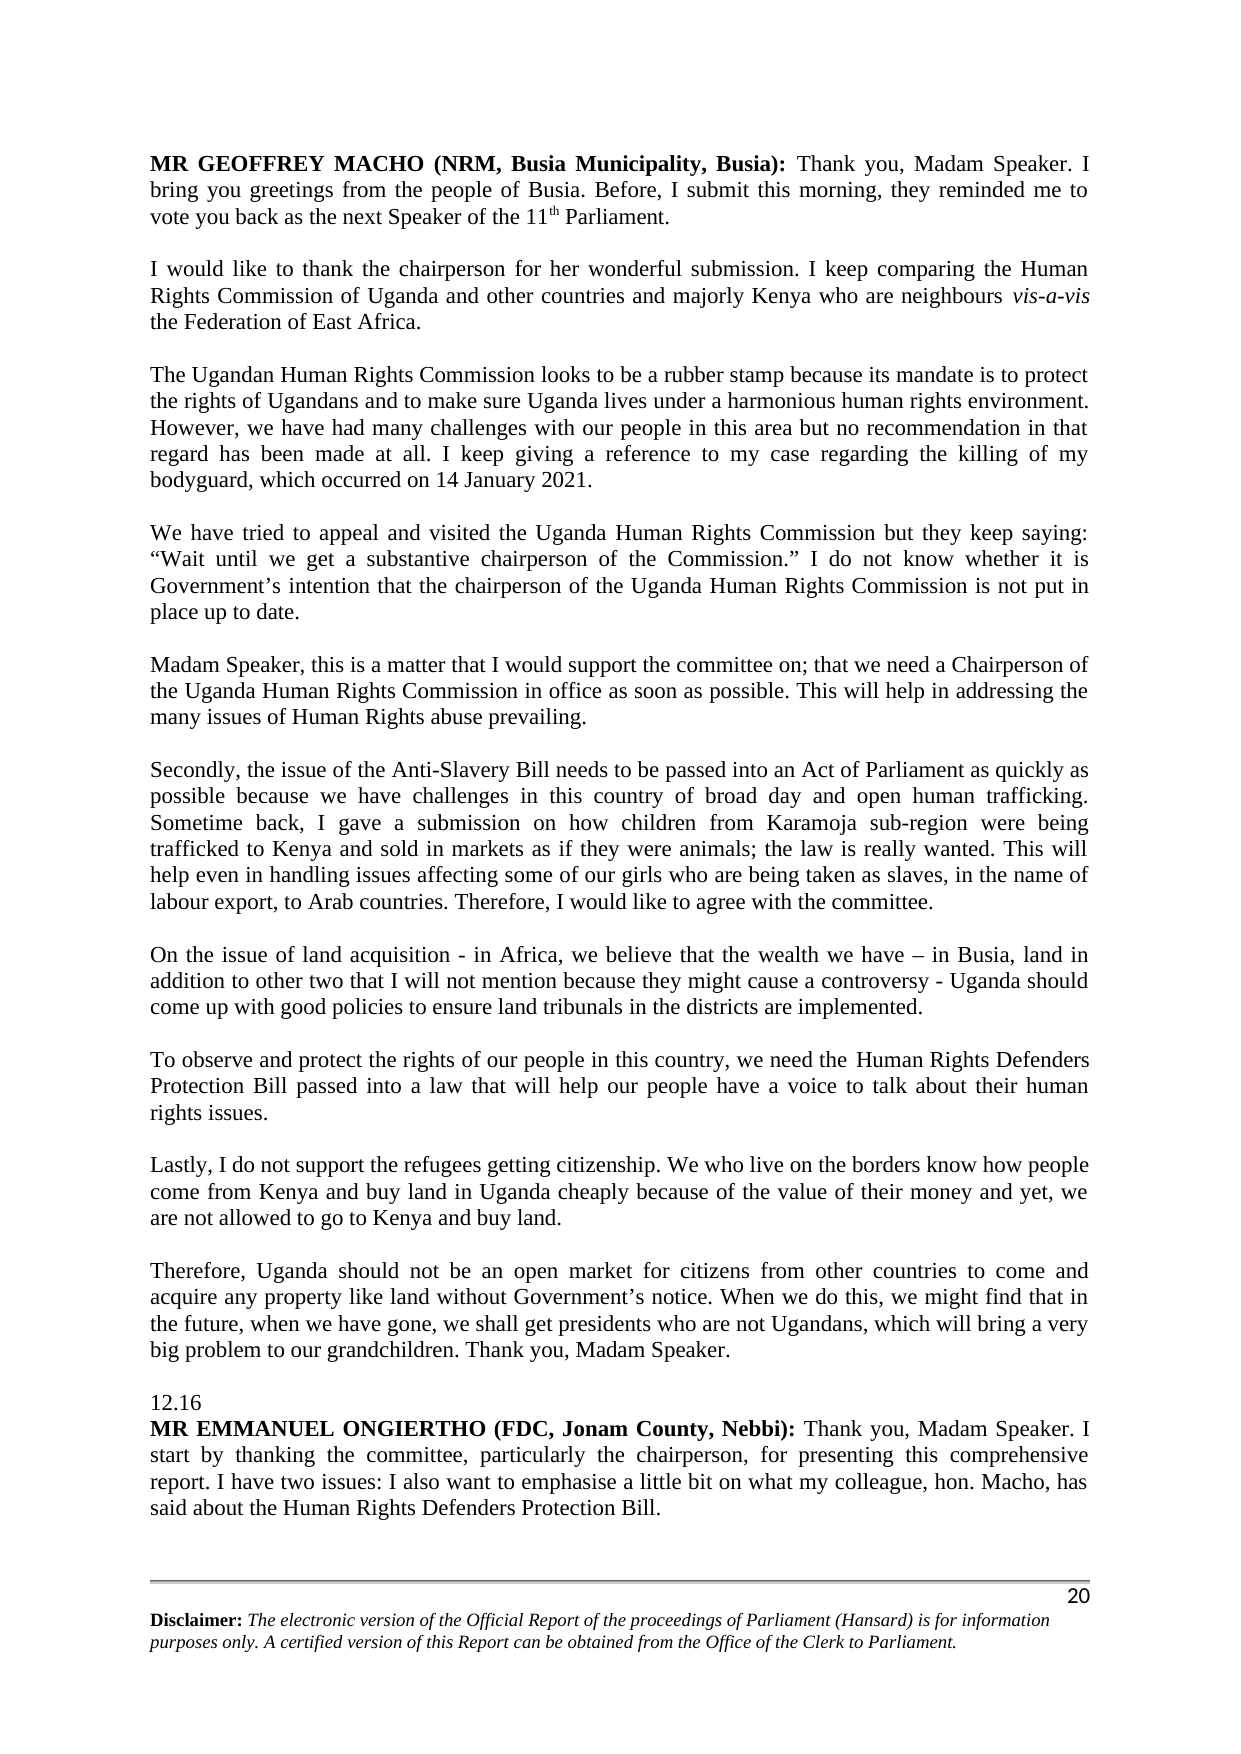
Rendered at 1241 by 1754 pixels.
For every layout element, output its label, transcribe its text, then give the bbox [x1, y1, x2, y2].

text MR GEOFFREY MACHO (NRM, Busia Municipality, Busia): Thank you, Madam Speaker. I bring you greetings from the people of Busia. Before, I submit this morning, they reminded me to vote you back as the next Speaker of the 11th Parliament. [150, 150, 1090, 229]
text Secondly, the issue of the Anti-Slavery Bill needs to be passed into an Act of Parliament as quickly as possible because we have challenges in this country of broad day and open human trafficking. Sometime back, I gave a submission on how children from Karamoja sub-region were being trafficked to Kenya and sold in markets as if they were animals; the law is really wanted. This will help even in handling issues affecting some of our girls who are being taken as slaves, in the name of labour export, to Arab countries. Therefore, I would like to agree with the committee. [150, 756, 1090, 914]
text Lastly, I do not support the refugees getting citizenship. We who live on the borders know how people come from Kenya and buy land in Uganda cheaply because of the value of their money and yet, we are not allowed to go to Kenya and buy land. [150, 1151, 1090, 1231]
text MR EMMANUEL ONGIERTHO (FDC, Jonam County, Nebbi): Thank you, Madam Speaker. I start by thanking the committee, particularly the chairperson, for presenting this comprehensive report. I have two issues: I also want to emphasise a little bit on what my colleague, hon. Macho, has said about the Human Rights Defenders Protection Bill. [150, 1415, 1090, 1520]
text 12.16 [150, 1389, 1090, 1415]
text The Ugandan Human Rights Commission looks to be a rubber stamp because its mandate is to protect the rights of Ugandans and to make sure Uganda lives under a harmonious human rights environment. However, we have had many challenges with our people in this area but no recommendation in that regard has been made at all. I keep giving a reference to my case regarding the killing of my bodyguard, which occurred on 14 January 2021. [150, 361, 1090, 493]
text Madam Speaker, this is a matter that I would support the committee on; that we need a Chairperson of the Uganda Human Rights Commission in office as soon as possible. This will help in addressing the many issues of Human Rights abuse prevailing. [150, 651, 1090, 730]
picture [150, 1580, 1090, 1584]
text On the issue of land acquisition - in Africa, we believe that the wealth we have – in Busia, land in addition to other two that I will not mention because they might cause a controversy - Uganda should come up with good policies to ensure land tribunals in the districts are implemented. [150, 941, 1090, 1020]
text We have tried to appeal and visited the Uganda Human Rights Commission but they keep saying: “Wait until we get a substantive chairperson of the Commission.” I do not know whether it is Government’s intention that the chairperson of the Uganda Human Rights Commission is not put in place up to date. [150, 519, 1090, 624]
text Therefore, Uganda should not be an open market for citizens from other countries to come and acquire any property like land without Government’s notice. When we do this, we might find that in the future, when we have gone, we shall get presidents who are not Ugandans, which will bring a very big problem to our grandchildren. Thank you, Madam Speaker. [150, 1257, 1090, 1362]
text I would like to thank the chairperson for her wonderful submission. I keep comparing the Human Rights Commission of Uganda and other countries and majorly Kenya who are neighbours vis-a-vis the Federation of East Africa. [150, 255, 1090, 334]
text To observe and protect the rights of our people in this country, we need the Human Rights Defenders Protection Bill passed into a law that will help our people have a voice to talk about their human rights issues. [150, 1046, 1090, 1125]
